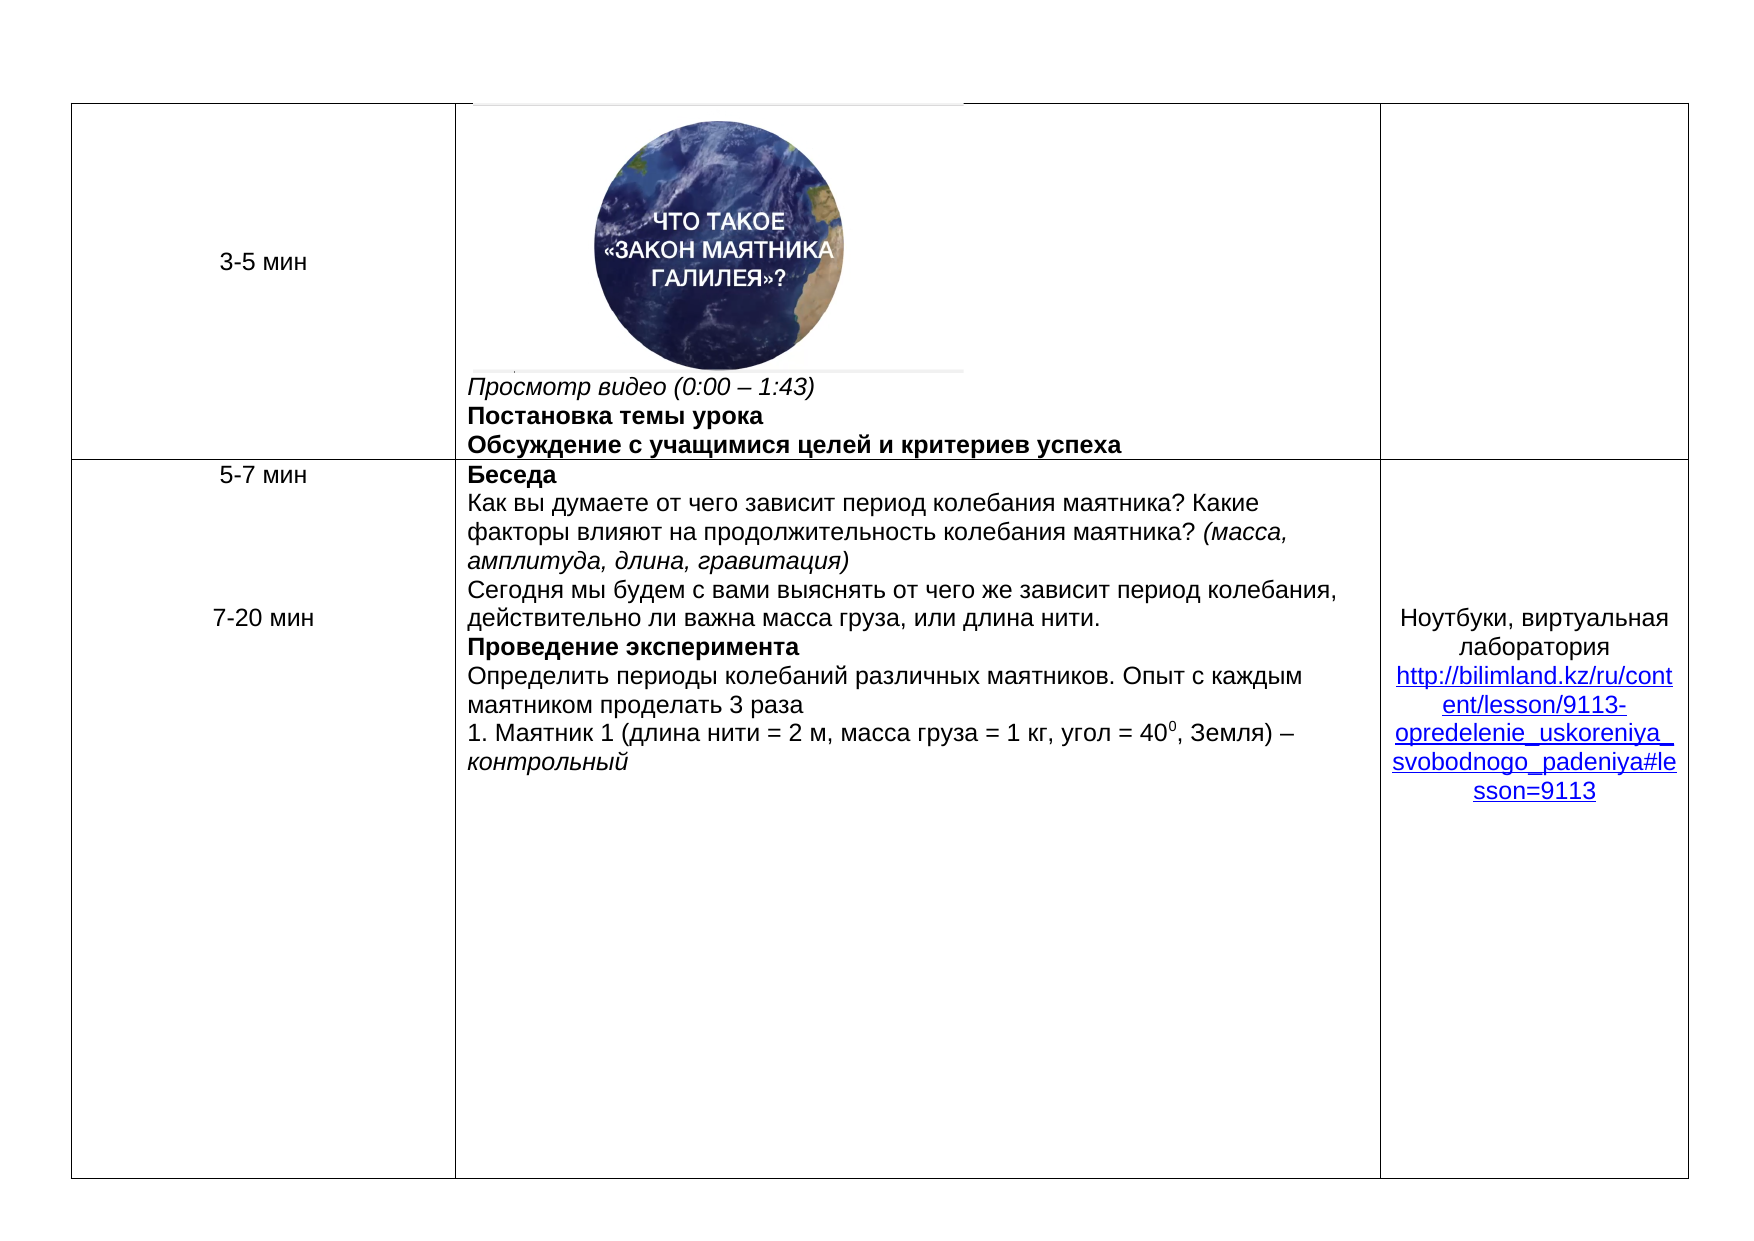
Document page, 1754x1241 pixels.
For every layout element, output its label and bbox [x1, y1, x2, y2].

table_cell [456, 460, 1380, 1178]
table_cell [456, 104, 1380, 458]
table_cell [1381, 104, 1688, 458]
table_cell [72, 460, 455, 1178]
table_cell [72, 104, 455, 458]
picture [473, 103, 964, 373]
table_cell [1381, 460, 1688, 1178]
